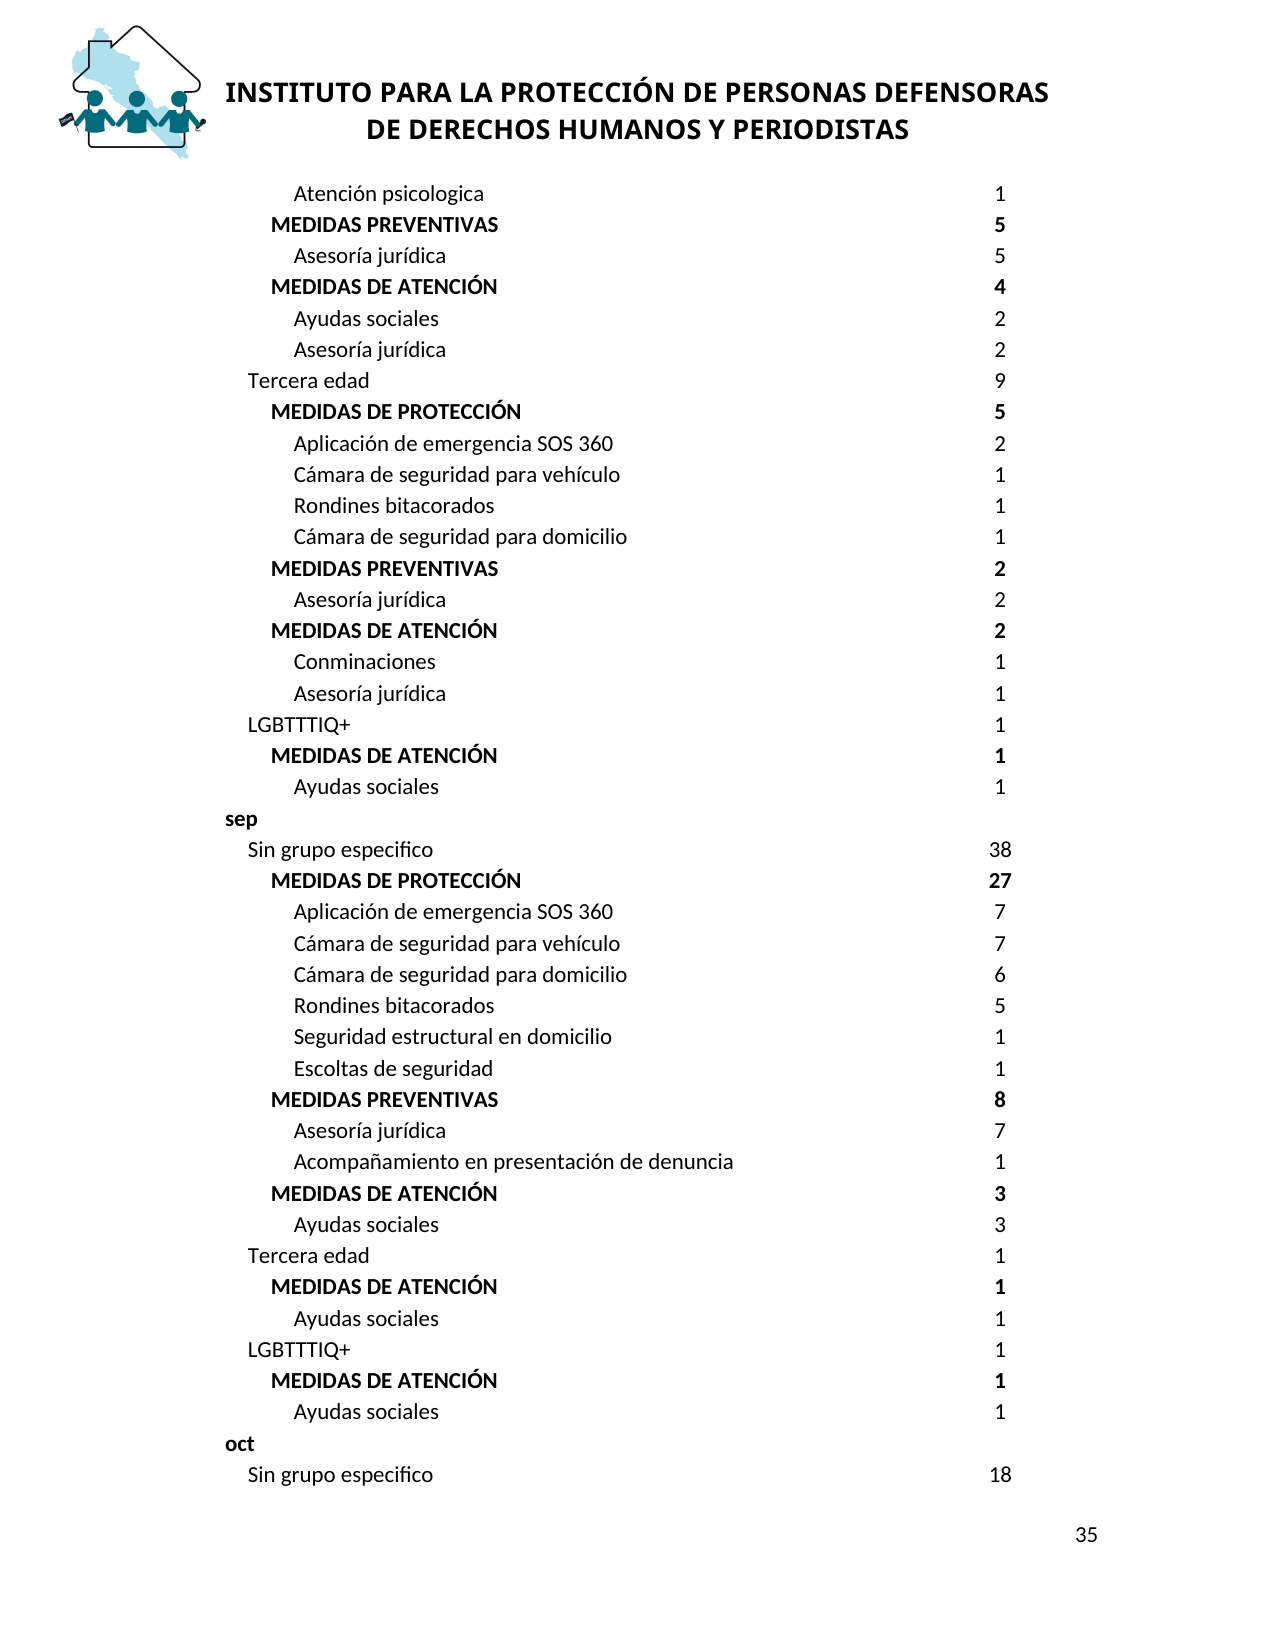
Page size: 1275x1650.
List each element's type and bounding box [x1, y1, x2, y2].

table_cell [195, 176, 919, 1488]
picture [57, 25, 207, 160]
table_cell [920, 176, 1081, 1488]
